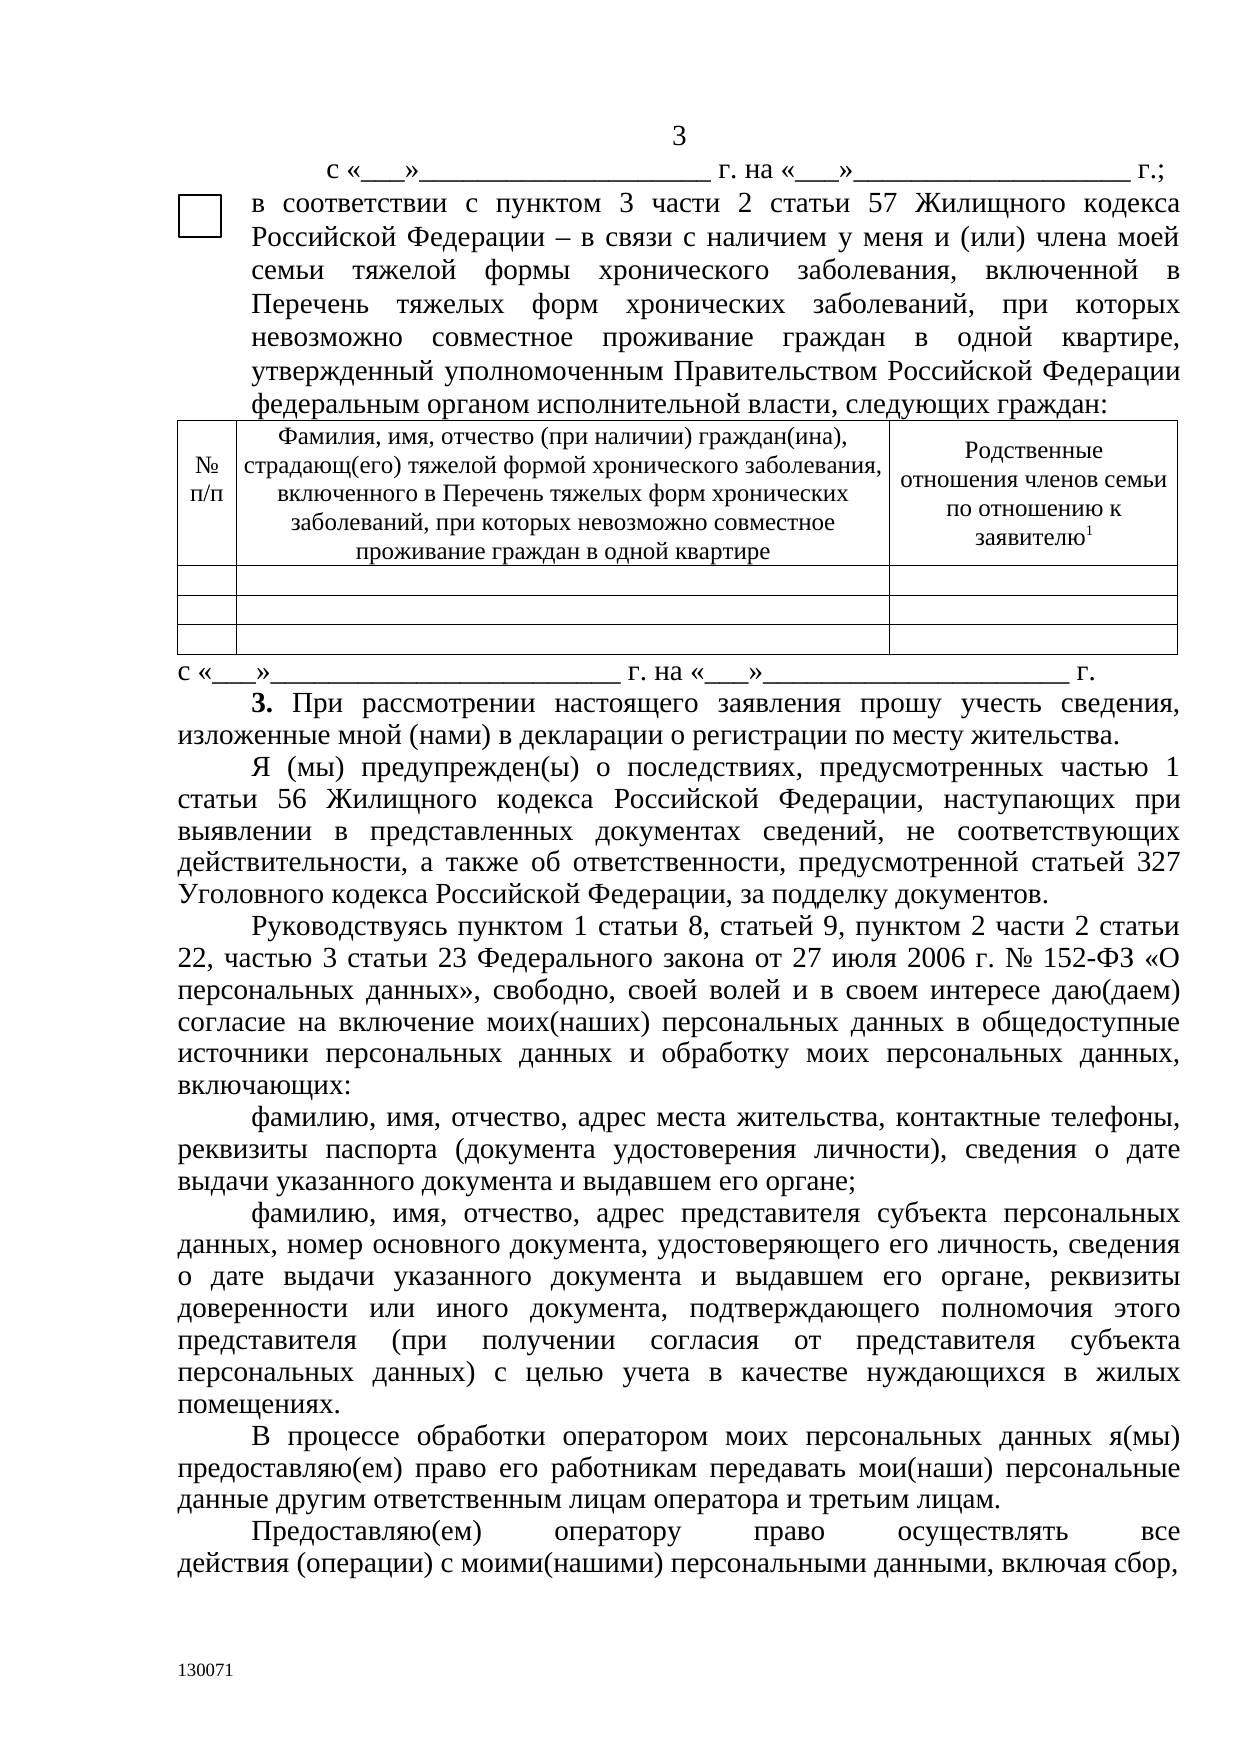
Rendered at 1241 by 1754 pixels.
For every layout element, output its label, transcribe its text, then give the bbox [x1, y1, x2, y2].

text фамилию, имя, отчество, адрес представителя субъекта персональных данных, номер основного документа, удостоверяющего его личность, сведения о дате выдачи указанного документа и выдавшем его органе, реквизиты доверенности или иного документа, подтверждающего полномочия этого представителя (при получении согласия от представителя субъекта персональных данных) с целью учета в качестве нуждающихся в жилых помещениях. [177, 1197, 1181, 1419]
table_header Фамилия, имя, отчество (при наличии) граждан(ина), страдающ(его) тяжелой формой хронического заболевания, включенного в Перечень тяжелых форм хронических заболеваний, при которых невозможно совместное проживание граждан в одной квартире [237, 421, 889, 565]
table_cell [178, 596, 236, 624]
table_cell [237, 566, 889, 594]
text Я (мы) предупрежден(ы) о последствиях, предусмотренных частью 1 статьи 56 Жилищного кодекса Российской Федерации, наступающих при выявлении в представленных документах сведений, не соответствующих действительности, а также об ответственности, предусмотренной статьей 327 Уголовного кодекса Российской Федерации, за подделку документов. [177, 751, 1181, 910]
table_cell [890, 625, 1177, 654]
text с «___»________________________ г. на «___»_____________________ г. [177, 655, 1181, 687]
table_header Родственные отношения членов семьи по отношению к заявителю1 [890, 421, 1177, 565]
table_cell [237, 596, 889, 624]
table_cell [237, 625, 889, 654]
text в соответствии с пунктом 3 части 2 статьи 57 Жилищного кодекса Российской Федерации – в связи с наличием у меня и (или) члена моей семьи тяжелой формы хронического заболевания, включенной в Перечень тяжелых форм хронических заболеваний, при которых невозможно совместное проживание граждан в одной квартире, утвержденный уполномоченным Правительством Российской Федерации федеральным органом исполнительной власти, следующих граждан: [251, 185, 1181, 420]
table_cell [890, 566, 1177, 594]
table_cell [178, 566, 236, 594]
text с «___»____________________ г. на «___»___________________ г.; [251, 152, 1181, 185]
table_cell [178, 625, 236, 654]
text 3 [177, 118, 1181, 152]
text Предоставляю(ем) оператору право осуществлять все действия (операции) с моими(нашими) персональными данными, включая сбор, [177, 1515, 1181, 1579]
text фамилию, имя, отчество, адрес места жительства, контактные телефоны, реквизиты паспорта (документа удостоверения личности), сведения о дате выдачи указанного документа и выдавшем его органе; [177, 1101, 1181, 1197]
text Руководствуясь пунктом 1 статьи 8, статьей 9, пунктом 2 части 2 статьи 22, частью 3 статьи 23 Федерального закона от 27 июля 2006 г. № 152-ФЗ «О персональных данных», свободно, своей волей и в своем интересе даю(даем) согласие на включение моих(наших) персональных данных в общедоступные источники персональных данных и обработку моих персональных данных, включающих: [177, 910, 1181, 1101]
table_cell [890, 596, 1177, 624]
text В процессе обработки оператором моих персональных данных я(мы) предоставляю(ем) право его работникам передавать мои(наши) персональные данные другим ответственным лицам оператора и третьим лицам. [177, 1419, 1181, 1515]
text 3. При рассмотрении настоящего заявления прошу учесть сведения, изложенные мной (нами) в декларации о регистрации по месту жительства. [177, 687, 1181, 751]
table_header № п/п [178, 421, 236, 565]
